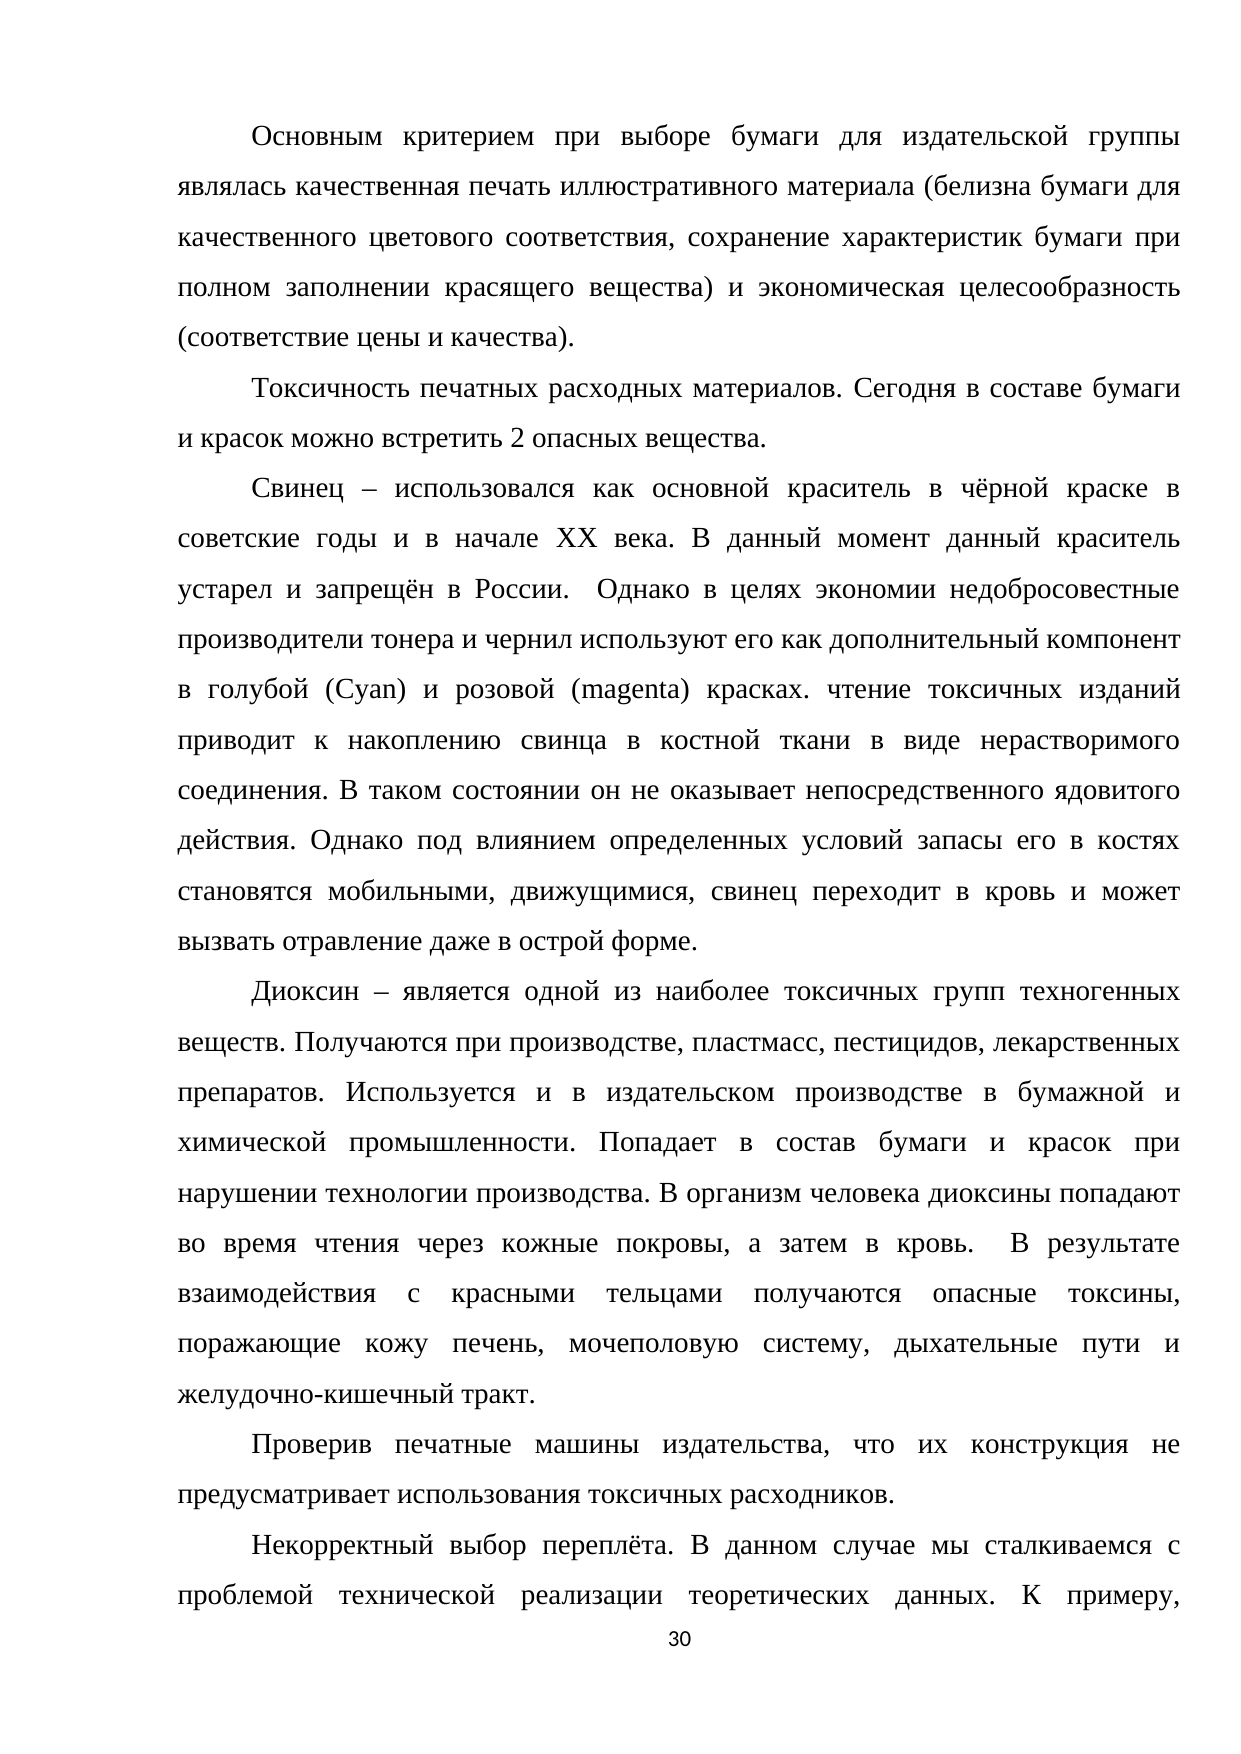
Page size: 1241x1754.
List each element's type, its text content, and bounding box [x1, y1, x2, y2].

text Свинец – использовался как основной краситель в чёрной краске в советские годы и в начале XX века. В данный момент данный краситель устарел и запрещён в России. Однако в целях экономии недобросовестные производители тонера и чернил используют его как дополнительный компонент в голубой (Cyan) и розовой (magenta) красках. чтение токсичных изданий приводит к накоплению свинца в костной ткани в виде нерастворимого соединения. В таком состоянии он не оказывает непосредственного ядовитого действия. Однако под влиянием определенных условий запасы его в костях становятся мобильными, движущимися, свинец переходит в кровь и может вызвать отравление даже в острой форме. [177, 470, 1181, 957]
text Проверив печатные машины издательства, что их конструкция не предусматривает использования токсичных расходников. [177, 1426, 1181, 1510]
text Токсичность печатных расходных материалов. Сегодня в составе бумаги и красок можно встретить 2 опасных вещества. [177, 370, 1181, 453]
text Основным критерием при выборе бумаги для издательской группы являлась качественная печать иллюстративного материала (белизна бумаги для качественного цветового соответствия, сохранение характеристик бумаги при полном заполнении красящего вещества) и экономическая целесообразность (соответствие цены и качества). [177, 118, 1181, 353]
text Диоксин – является одной из наиболее токсичных групп техногенных веществ. Получаются при производстве, пластмасс, пестицидов, лекарственных препаратов. Используется и в издательском производстве в бумажной и химической промышленности. Попадает в состав бумаги и красок при нарушении технологии производства. В организм человека диоксины попадают во время чтения через кожные покровы, а затем в кровь. В результате взаимодействия с красными тельцами получаются опасные токсины, поражающие кожу печень, мочеполовую систему, дыхательные пути и желудочно-кишечный тракт. [177, 973, 1181, 1409]
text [177, 1527, 1181, 1611]
